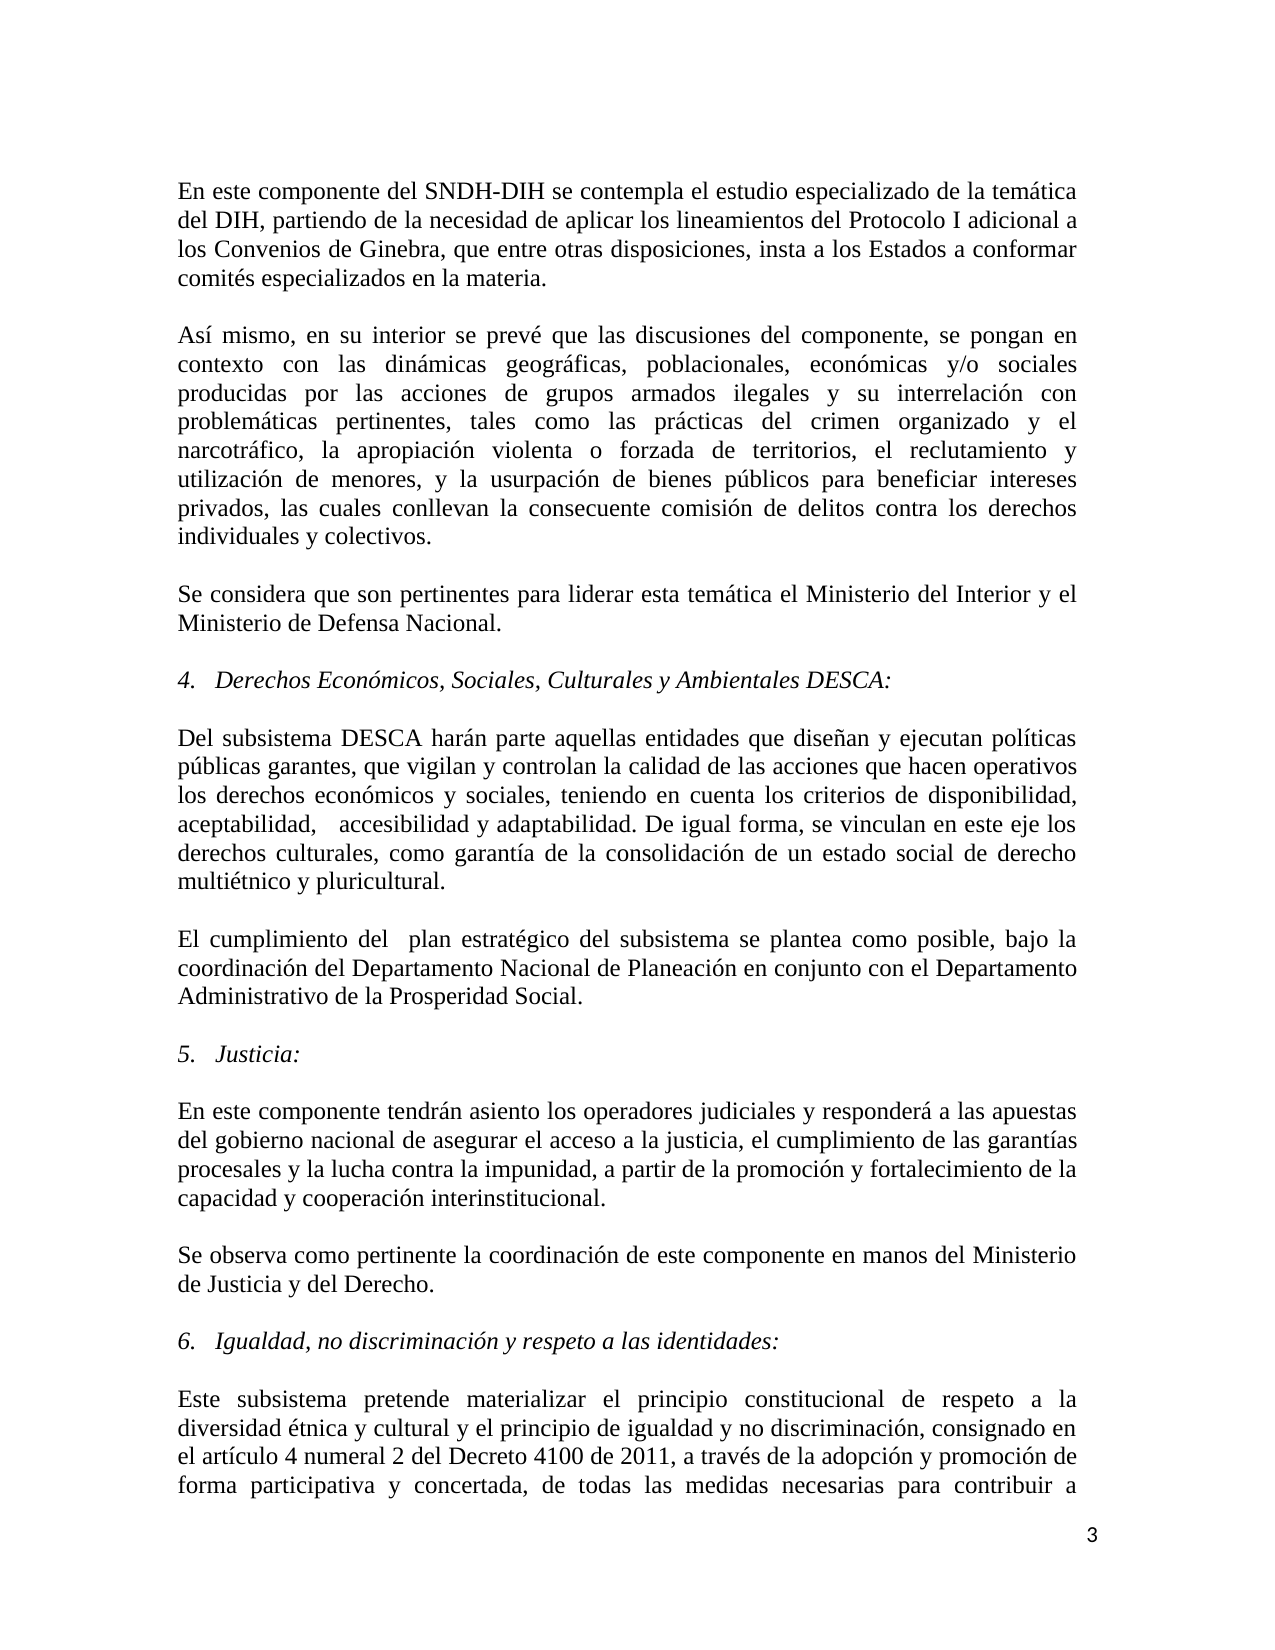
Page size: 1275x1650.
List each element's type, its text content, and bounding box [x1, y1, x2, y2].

text El cumplimiento del plan estratégico del subsistema se plantea como posible, bajo la coordinación del Departamento Nacional de Planeación en conjunto con el Departamento Administrativo de la Prosperidad Social. [177, 924, 1078, 1010]
text En este componente del SNDH-DIH se contempla el estudio especializado de la temática del DIH, partiendo de la necesidad de aplicar los lineamientos del Protocolo I adicional a los Convenios de Ginebra, que entre otras disposiciones, insta a los Estados a conformar comités especializados en la materia. [177, 176, 1078, 291]
text Del subsistema DESCA harán parte aquellas entidades que diseñan y ejecutan políticas públicas garantes, que vigilan y controlan la calidad de las acciones que hacen operativos los derechos económicos y sociales, teniendo en cuenta los criterios de disponibilidad, aceptabilidad, accesibilidad y adaptabilidad. De igual forma, se vinculan en este eje los derechos culturales, como garantía de la consolidación de un estado social de derecho multiétnico y pluricultural. [177, 723, 1078, 895]
text Se observa como pertinente la coordinación de este componente en manos del Ministerio de Justicia y del Derecho. [177, 1240, 1078, 1298]
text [177, 1384, 1078, 1499]
list Justicia: [177, 1039, 1078, 1068]
text Se considera que son pertinentes para liderar esta temática el Ministerio del Interior y el Ministerio de Defensa Nacional. [177, 579, 1078, 636]
list Derechos Económicos, Sociales, Culturales y Ambientales DESCA: [177, 665, 1078, 694]
list Igualdad, no discriminación y respeto a las identidades: [177, 1326, 1078, 1355]
text Así mismo, en su interior se prevé que las discusiones del componente, se pongan en contexto con las dinámicas geográficas, poblacionales, económicas y/o sociales producidas por las acciones de grupos armados ilegales y su interrelación con problemáticas pertinentes, tales como las prácticas del crimen organizado y el narcotráfico, la apropiación violenta o forzada de territorios, el reclutamiento y utilización de menores, y la usurpación de bienes públicos para beneficiar intereses privados, las cuales conllevan la consecuente comisión de delitos contra los derechos individuales y colectivos. [177, 320, 1078, 550]
text En este componente tendrán asiento los operadores judiciales y responderá a las apuestas del gobierno nacional de asegurar el acceso a la justicia, el cumplimiento de las garantías procesales y la lucha contra la impunidad, a partir de la promoción y fortalecimiento de la capacidad y cooperación interinstitucional. [177, 1096, 1078, 1211]
